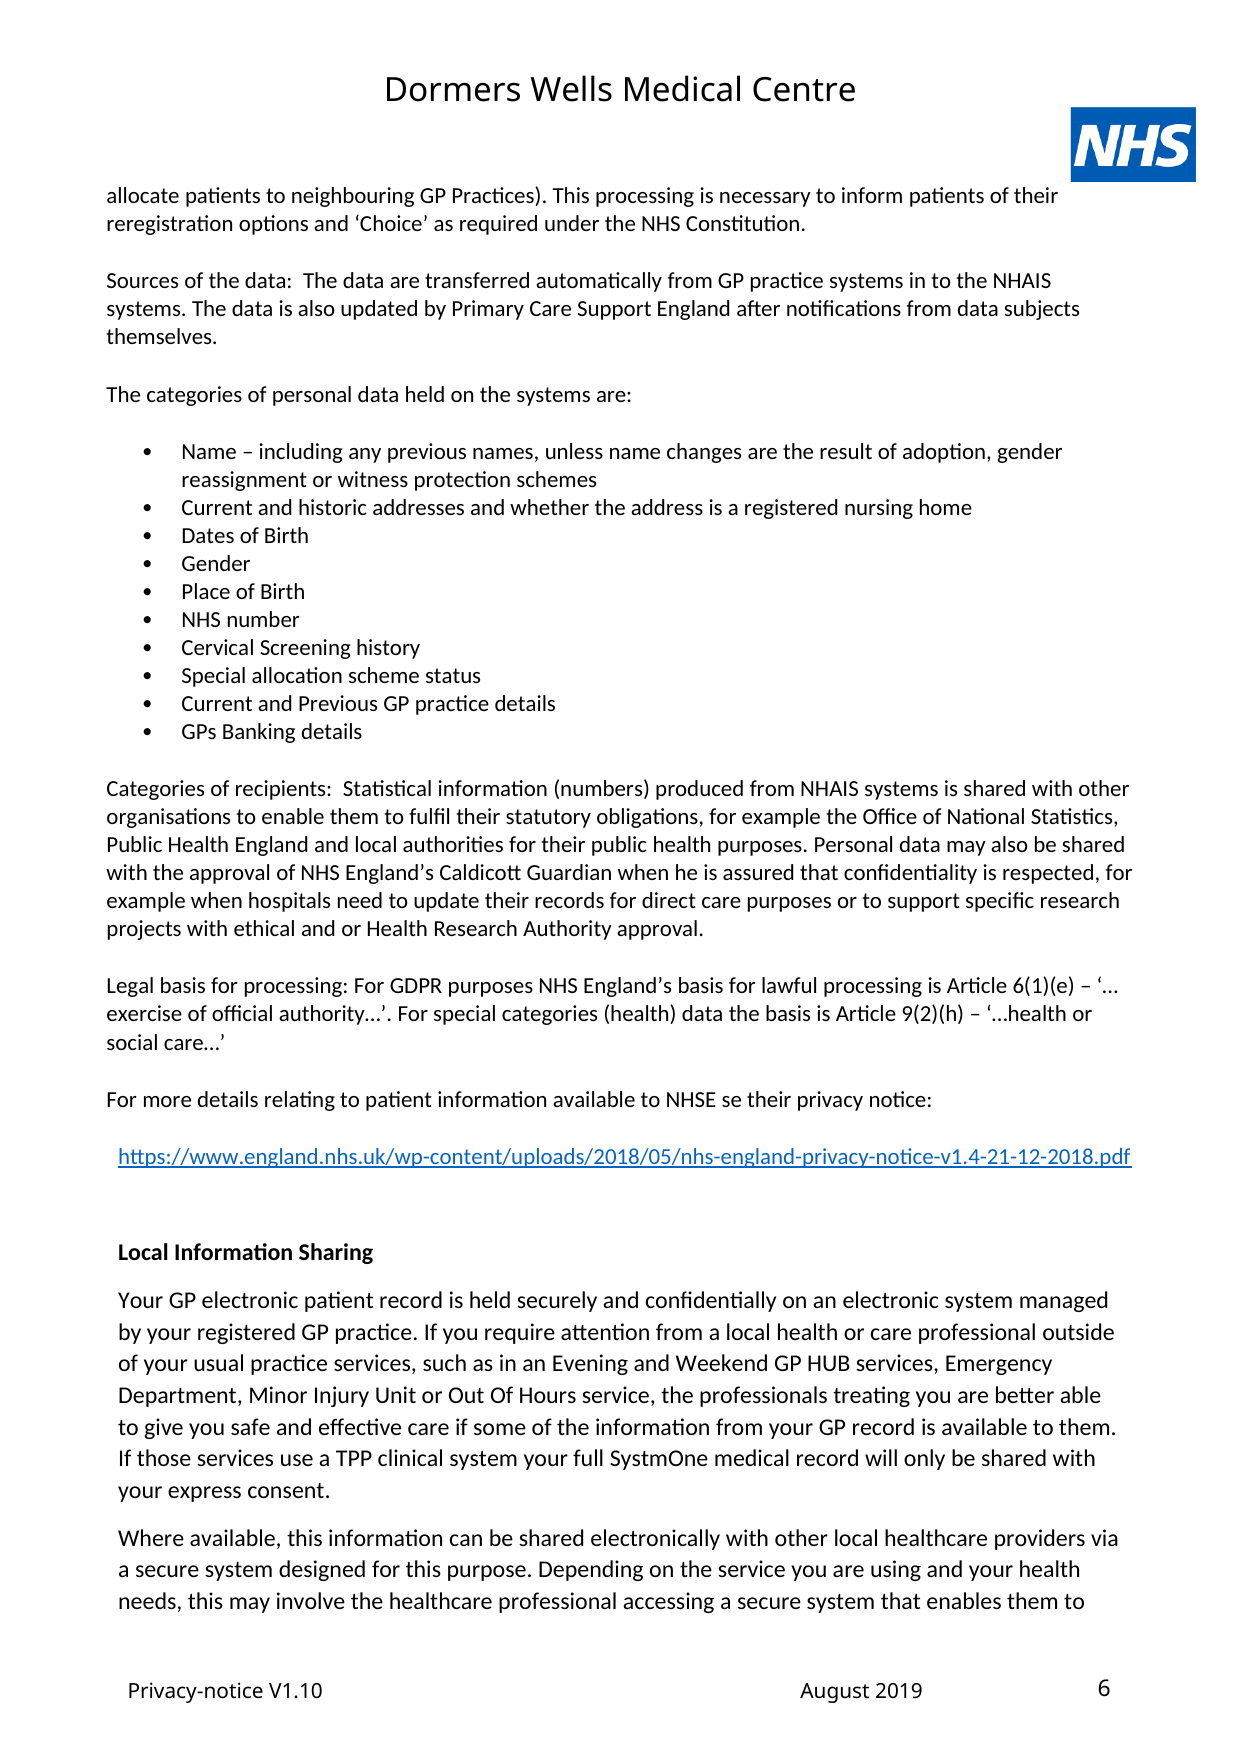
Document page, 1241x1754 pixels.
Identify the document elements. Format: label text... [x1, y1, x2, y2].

list NHS number [144, 605, 1134, 633]
list Place of Birth [144, 577, 1134, 605]
text Local Information Sharing [118, 1237, 1134, 1266]
list Special allocation scheme status [144, 661, 1134, 689]
list Gender [144, 549, 1134, 577]
text The categories of personal data held on the systems are: [106, 380, 1134, 408]
list GPs Banking details [144, 717, 1134, 745]
text Sources of the data: The data are transferred automatically from GP practice systems in to the NHAIS systems. The data is also updated by Primary Care Support England after notifications from data subjects themselves. [106, 266, 1134, 351]
list Cervical Screening history [144, 633, 1134, 661]
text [106, 181, 1134, 237]
text https://www.england.nhs.uk/wp-content/uploads/2018/05/nhs-england-privacy-notice-v1.4-21-12-2018.pdf [118, 1142, 1134, 1170]
text Categories of recipients: Statistical information (numbers) produced from NHAIS systems is shared with other organisations to enable them to fulfil their statutory obligations, for example the Office of National Statistics, Public Health England and local authorities for their public health purposes. Personal data may also be shared with the approval of NHS England’s Caldicott Guardian when he is assured that confidentiality is respected, for example when hospitals need to update their records for direct care purposes or to support specific research projects with ethical and or Health Research Authority approval. [106, 774, 1134, 942]
picture [1034, 70, 1228, 216]
list Name – including any previous names, unless name changes are the result of adoption, gender reassignment or witness protection schemes [144, 437, 1134, 493]
text Legal basis for processing: For GDPR purposes NHS England’s basis for lawful processing is Article 6(1)(e) – ‘…exercise of official authority…’. For special categories (health) data the basis is Article 9(2)(h) – ‘…health or social care…’ [106, 972, 1134, 1056]
list Dates of Birth [144, 521, 1134, 549]
list Current and historic addresses and whether the address is a registered nursing home [144, 493, 1134, 521]
list Current and Previous GP practice details [144, 689, 1134, 717]
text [118, 1523, 1134, 1615]
text For more details relating to patient information available to NHSE se their privacy notice: [106, 1085, 1134, 1113]
text Your GP electronic patient record is held securely and confidentially on an electronic system managed by your registered GP practice. If you require attention from a local health or care professional outside of your usual practice services, such as in an Evening and Weekend GP HUB services, Emergency Department, Minor Injury Unit or Out Of Hours service, the professionals treating you are better able to give you safe and effective care if some of the information from your GP record is available to them. If those services use a TPP clinical system your full SystmOne medical record will only be shared with your express consent. [118, 1285, 1117, 1504]
